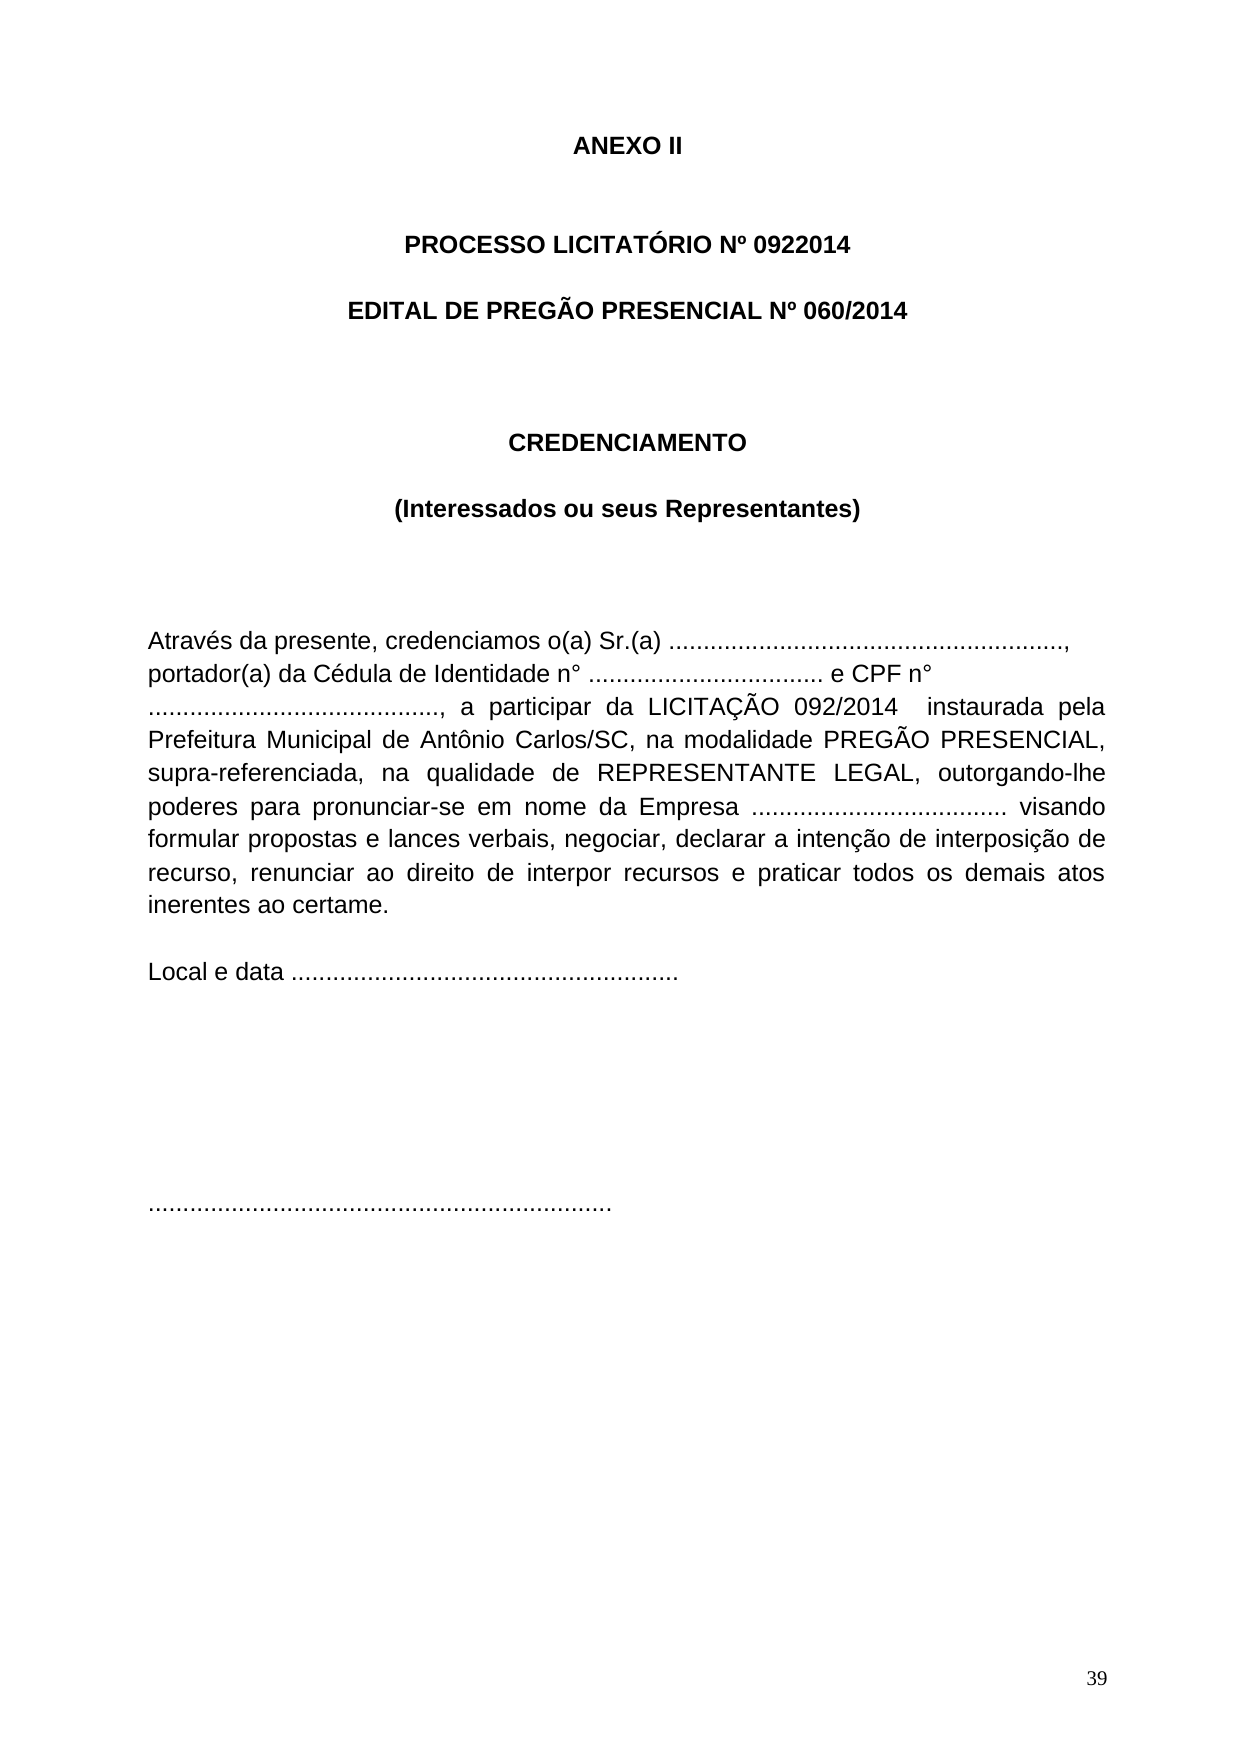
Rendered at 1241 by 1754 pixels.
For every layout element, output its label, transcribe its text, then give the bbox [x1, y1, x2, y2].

text portador(a) da Cédula de Identidade n° .................................. e CPF n° [148, 659, 1107, 688]
text CREDENCIAMENTO [148, 428, 1107, 457]
text PROCESSO LICITATÓRIO Nº 0922014 [148, 230, 1107, 259]
text Através da presente, credenciamos o(a) Sr.(a) ........................................................., [148, 626, 1107, 655]
text ................................................................... [148, 1188, 1107, 1216]
text (Interessados ou seus Representantes) [148, 494, 1107, 523]
subtitle EDITAL DE PREGÃO PRESENCIAL Nº 060/2014 [148, 296, 1107, 325]
subtitle ANEXO II [148, 131, 1107, 160]
text Local e data ........................................................ [148, 957, 1107, 985]
text .........................................., a participar da LICITAÇÃO 092/2014 instaurada pela Prefeitura Municipal de Antônio Carlos/SC, na modalidade PREGÃO PRESENCIAL, supra-referenciada, na qualidade de REPRESENTANTE LEGAL, outorgando-lhe poderes para pronunciar-se em nome da Empresa ..................................... visando formular propostas e lances verbais, negociar, declarar a intenção de interposição de recurso, renunciar ao direito de interpor recursos e praticar todos os demais atos inerentes ao certame. [148, 692, 1107, 919]
